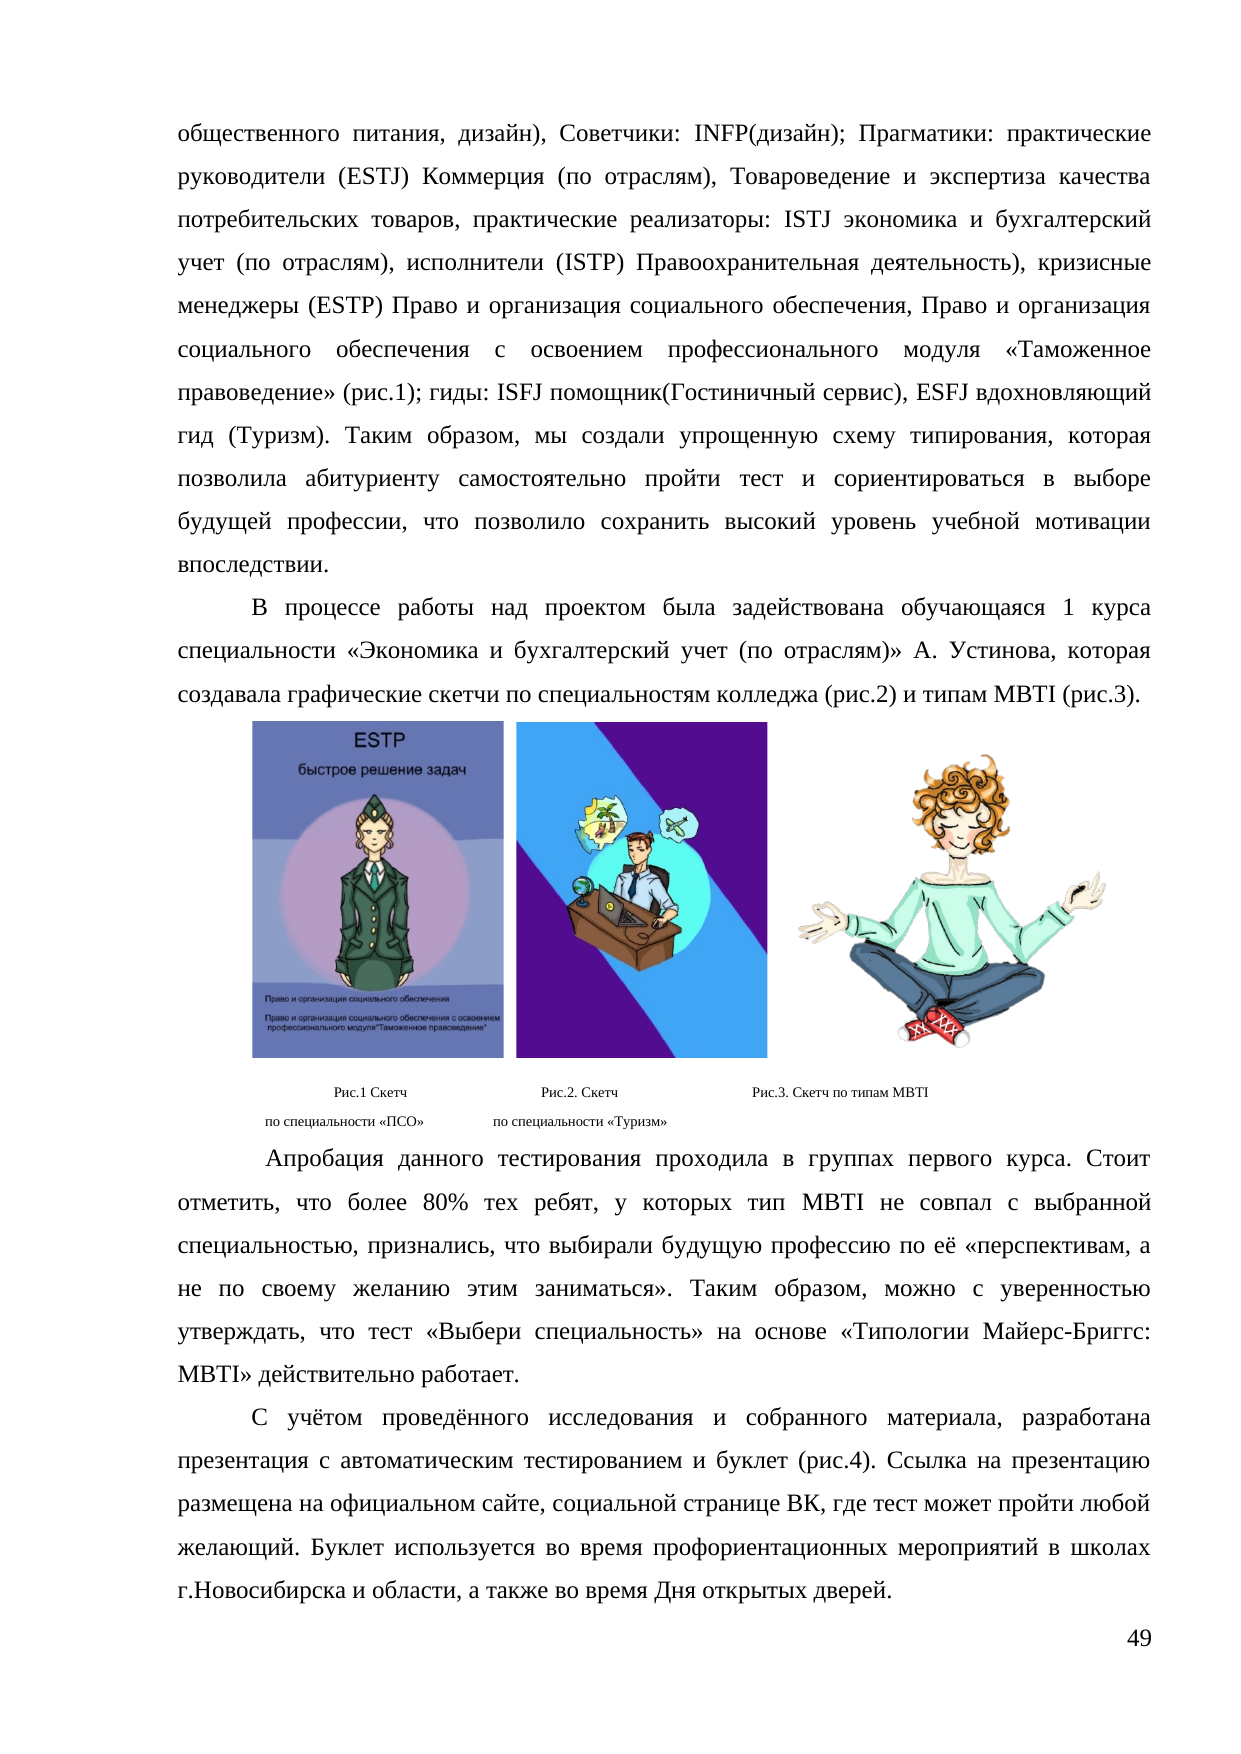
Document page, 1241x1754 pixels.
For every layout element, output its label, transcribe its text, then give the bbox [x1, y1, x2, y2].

picture [516, 722, 768, 1058]
picture [252, 721, 504, 1058]
picture [786, 746, 1116, 1058]
text Рис.1 Скетч Рис.2. Скетч Рис.3. Скетч по типам MBTI [177, 1072, 1152, 1100]
text по специальности «ПСО» по специальности «Туризм» [177, 1100, 1152, 1129]
text С учётом проведённого исследования и собранного материала, разработана презентация с автоматическим тестированием и буклет (рис.4). Ссылка на презентацию размещена на официальном сайте, социальной странице ВК, где тест может пройти любой желающий. Буклет используется во время профориентационных мероприятий в школах г.Новосибирска и области, а также во время Дня открытых дверей. [177, 1402, 1152, 1603]
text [177, 118, 1152, 578]
text В процессе работы над проектом была задействована обучающаяся 1 курса специальности «Экономика и бухгалтерский учет (по отраслям)» А. Устинова, которая создавала графические скетчи по специальностям колледжа (рис.2) и типам MBTI (рис.3). [177, 592, 1152, 707]
text Апробация данного тестирования проходила в группах первого курса. Стоит отметить, что более 80% тех ребят, у которых тип MBTI не совпал с выбранной специальностью, признались, что выбирали будущую профессию по её «перспективам, а не по своему желанию этим заниматься». Таким образом, можно с уверенностью утверждать, что тест «Выбери специальность» на основе «Типологии Майерс-Бриггс: MBTI» действительно работает. [177, 1143, 1152, 1388]
